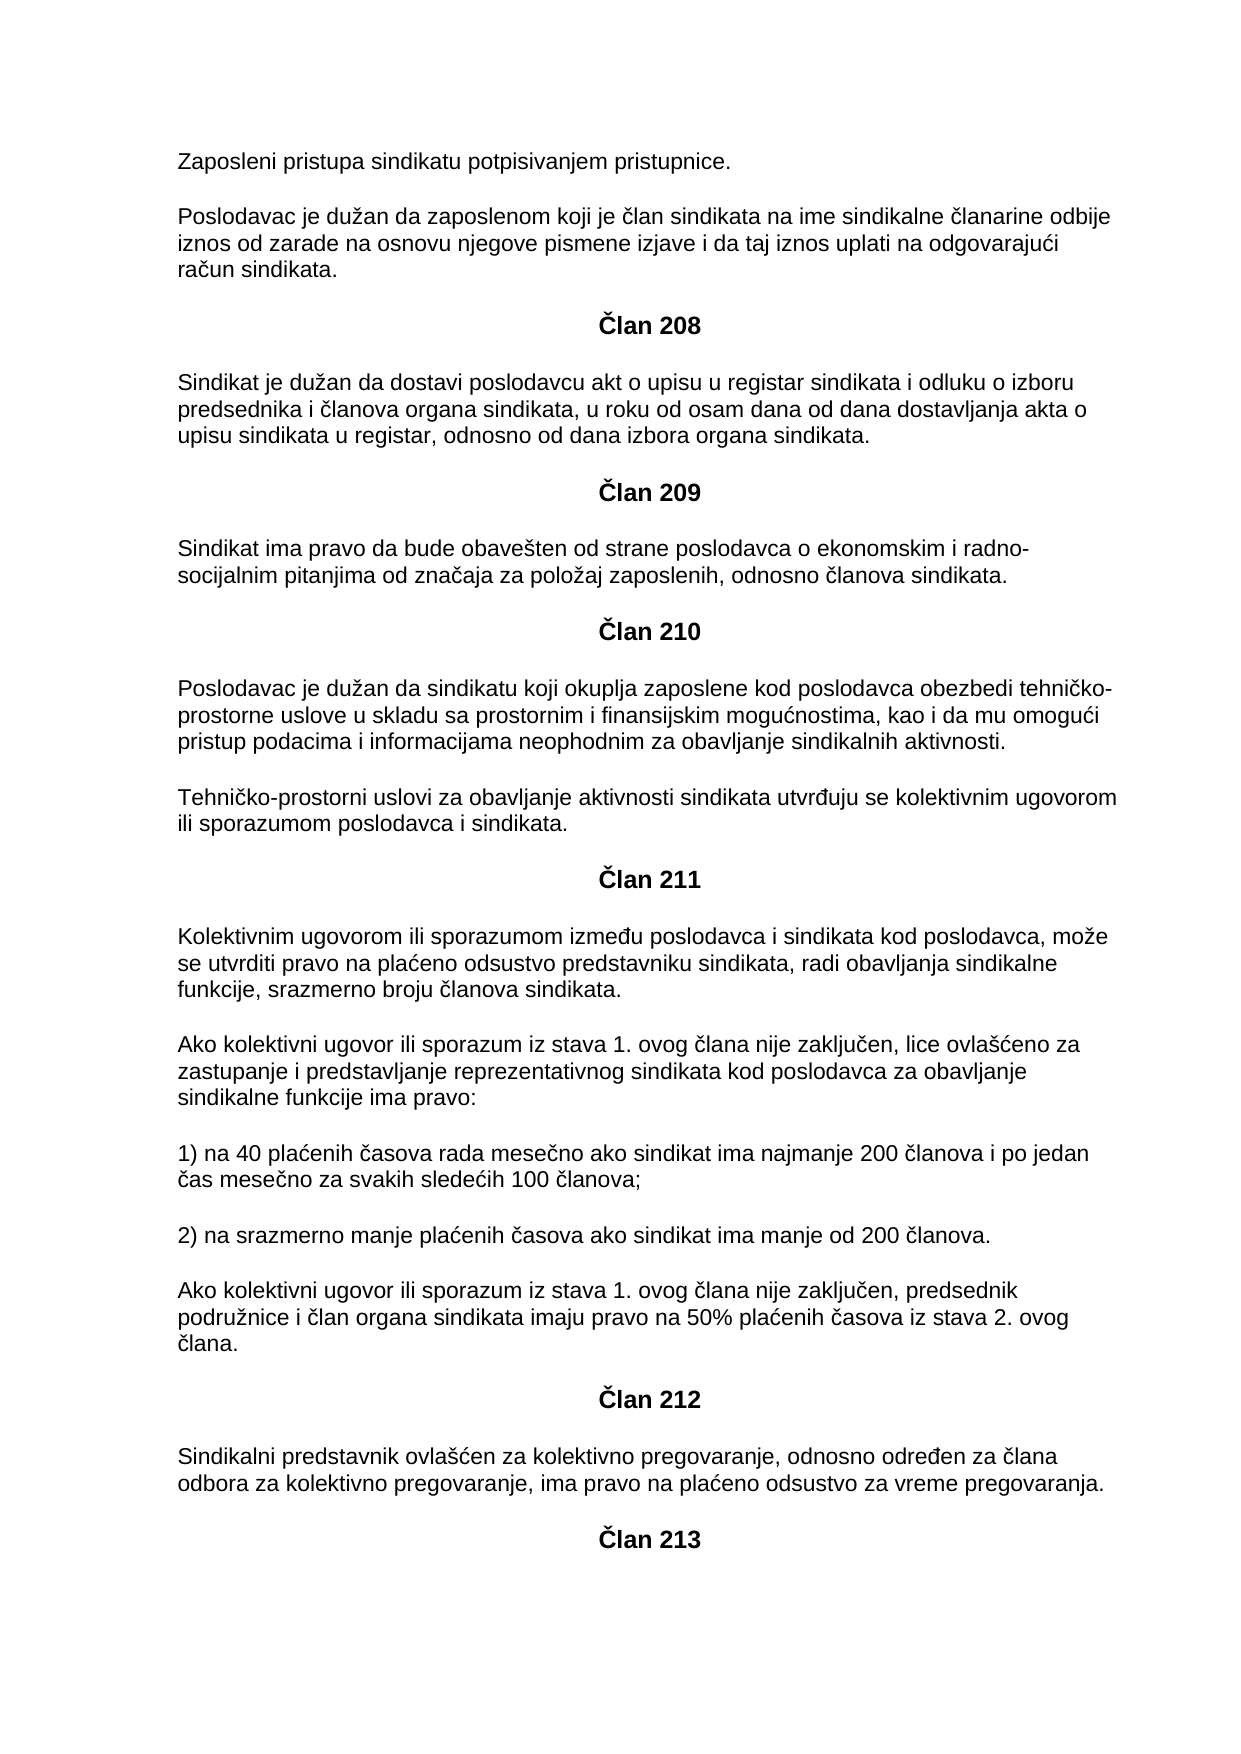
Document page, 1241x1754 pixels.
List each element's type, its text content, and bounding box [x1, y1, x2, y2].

text Zaposleni pristupa sindikatu potpisivanjem pristupnice. [177, 148, 1122, 174]
text 2) na srazmerno manje plaćenih časova ako sindikat ima manje od 200 članova. [177, 1222, 1122, 1248]
text Ako kolektivni ugovor ili sporazum iz stava 1. ovog člana nije zaključen, lice ovlašćeno za zastupanje i predstavljanje reprezentativnog sindikata kod poslodavca za obavljanje sindikalne funkcije ima pravo: [177, 1031, 1122, 1111]
text Član 208 [177, 311, 1122, 340]
text Član 209 [177, 477, 1122, 506]
text Ako kolektivni ugovor ili sporazum iz stava 1. ovog člana nije zaključen, predsednik podružnice i član organa sindikata imaju pravo na 50% plaćenih časova iz stava 2. ovog člana. [177, 1277, 1122, 1356]
text Poslodavac je dužan da zaposlenom koji je član sindikata na ime sindikalne članarine odbije iznos od zarade na osnovu njegove pismene izjave i da taj iznos uplati na odgovarajući račun sindikata. [177, 203, 1122, 282]
text Član 211 [177, 865, 1122, 894]
text Sindikat je dužan da dostavi poslodavcu akt o upisu u registar sindikata i odluku o izboru predsednika i članova organa sindikata, u roku od osam dana od dana dostavljanja akta o upisu sindikata u registar, odnosno od dana izbora organa sindikata. [177, 369, 1122, 448]
text Član 212 [177, 1385, 1122, 1414]
text Poslodavac je dužan da sindikatu koji okuplja zaposlene kod poslodavca obezbedi tehničko-prostorne uslove u skladu sa prostornim i finansijskim mogućnostima, kao i da mu omogući pristup podacima i informacijama neophodnim za obavljanje sindikalnih aktivnosti. [177, 675, 1122, 754]
text Sindikalni predstavnik ovlašćen za kolektivno pregovaranje, odnosno određen za člana odbora za kolektivno pregovaranje, ima pravo na plaćeno odsustvo za vreme pregovaranja. [177, 1443, 1122, 1496]
text 1) na 40 plaćenih časova rada mesečno ako sindikat ima najmanje 200 članova i po jedan čas mesečno za svakih sledećih 100 članova; [177, 1140, 1122, 1192]
text Sindikat ima pravo da bude obavešten od strane poslodavca o ekonomskim i radno-socijalnim pitanjima od značaja za položaj zaposlenih, odnosno članova sindikata. [177, 535, 1122, 588]
text Član 213 [177, 1525, 1122, 1554]
text Kolektivnim ugovorom ili sporazumom između poslodavca i sindikata kod poslodavca, može se utvrditi pravo na plaćeno odsustvo predstavniku sindikata, radi obavljanja sindikalne funkcije, srazmerno broju članova sindikata. [177, 923, 1122, 1002]
text Član 210 [177, 617, 1122, 646]
text Tehničko-prostorni uslovi za obavljanje aktivnosti sindikata utvrđuju se kolektivnim ugovorom ili sporazumom poslodavca i sindikata. [177, 783, 1122, 836]
